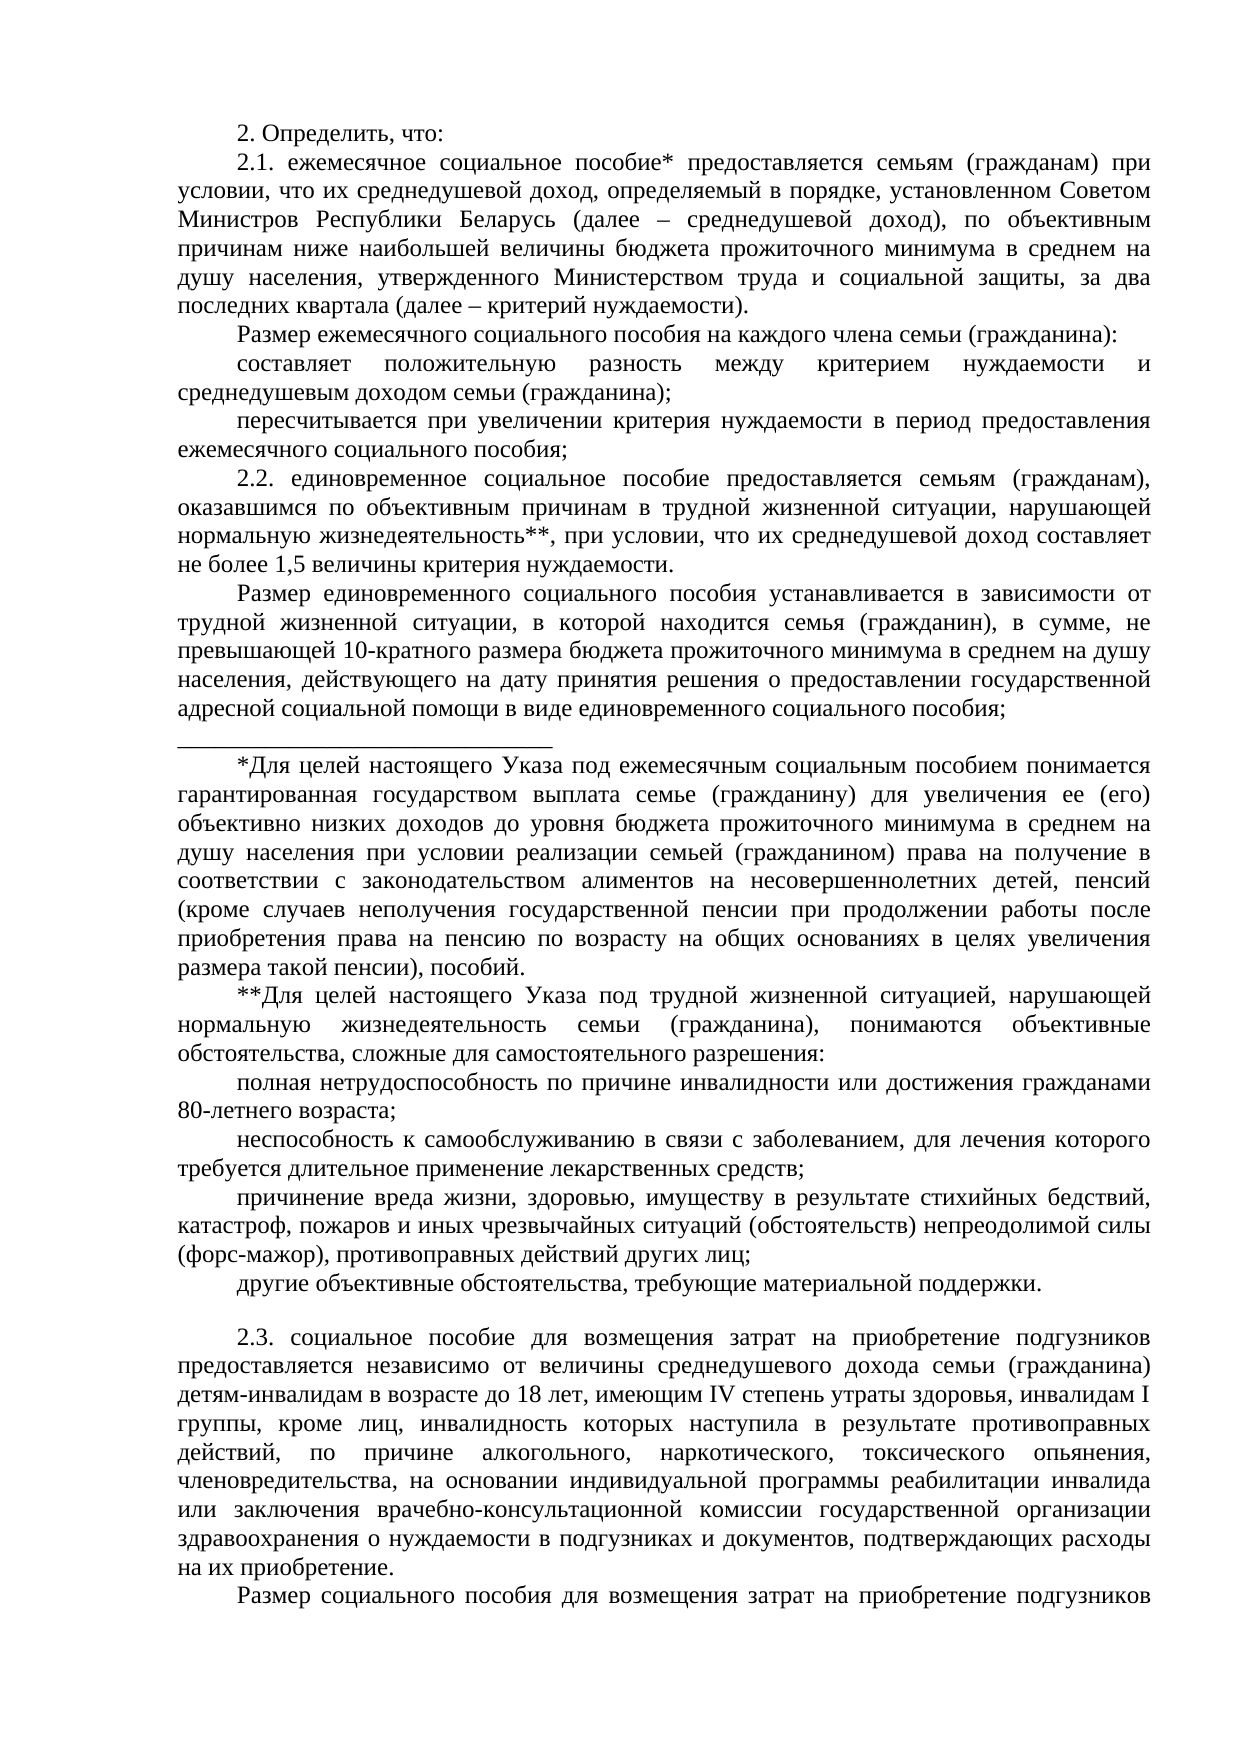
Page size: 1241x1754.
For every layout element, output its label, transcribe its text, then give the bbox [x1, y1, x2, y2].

text 2.2. единовременное социальное пособие предоставляется семьям (гражданам), оказавшимся по объективным причинам в трудной жизненной ситуации, нарушающей нормальную жизнедеятельность**, при условии, что их среднедушевой доход составляет не более 1,5 величины критерия нуждаемости. [177, 463, 1152, 578]
text причинение вреда жизни, здоровью, имуществу в результате стихийных бедствий, катастроф, пожаров и иных чрезвычайных ситуаций (обстоятельств) непреодолимой силы (форс-мажор), противоправных действий других лиц; [177, 1182, 1152, 1268]
text *Для целей настоящего Указа под ежемесячным социальным пособием понимается гарантированная государством выплата семье (гражданину) для увеличения ее (его) объективно низких доходов до уровня бюджета прожиточного минимума в среднем на душу населения при условии реализации семьей (гражданином) права на получение в соответствии с законодательством алиментов на несовершеннолетних детей, пенсий (кроме случаев неполучения государственной пенсии при продолжении работы после приобретения права на пенсию по возрасту на общих основаниях в целях увеличения размера такой пенсии), пособий. [177, 751, 1152, 981]
text неспособность к самообслуживанию в связи с заболеванием, для лечения которого требуется длительное применение лекарственных средств; [177, 1124, 1152, 1182]
text Размер единовременного социального пособия устанавливается в зависимости от трудной жизненной ситуации, в которой находится семья (гражданин), в сумме, не превышающей 10-кратного размера бюджета прожиточного минимума в среднем на душу населения, действующего на дату принятия решения о предоставлении государственной адресной социальной помощи в виде единовременного социального пособия; [177, 578, 1152, 722]
text ______________________________ [177, 722, 1152, 751]
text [177, 1581, 1152, 1609]
text Размер ежемесячного социального пособия на каждого члена семьи (гражданина): [177, 319, 1152, 348]
text составляет положительную разность между критерием нуждаемости и среднедушевым доходом семьи (гражданина); [177, 348, 1152, 406]
text **Для целей настоящего Указа под трудной жизненной ситуацией, нарушающей нормальную жизнедеятельность семьи (гражданина), понимаются объективные обстоятельства, сложные для самостоятельного разрешения: [177, 981, 1152, 1067]
text 2.3. социальное пособие для возмещения затрат на приобретение подгузников предоставляется независимо от величины среднедушевого дохода семьи (гражданина) детям-инвалидам в возрасте до 18 лет, имеющим IV степень утраты здоровья, инвалидам I группы, кроме лиц, инвалидность которых наступила в результате противоправных действий, по причине алкогольного, наркотического, токсического опьянения, членовредительства, на основании индивидуальной программы реабилитации инвалида или заключения врачебно-консультационной комиссии государственной организации здравоохранения о нуждаемости в подгузниках и документов, подтверждающих расходы на их приобретение. [177, 1322, 1152, 1581]
text 2. Определить, что: [177, 118, 1152, 147]
text полная нетрудоспособность по причине инвалидности или достижения гражданами 80-летнего возраста; [177, 1067, 1152, 1124]
text другие объективные обстоятельства, требующие материальной поддержки. [177, 1268, 1152, 1297]
text пересчитывается при увеличении критерия нуждаемости в период предоставления ежемесячного социального пособия; [177, 406, 1152, 463]
text 2.1. ежемесячное социальное пособие* предоставляется семьям (гражданам) при условии, что их среднедушевой доход, определяемый в порядке, установленном Советом Министров Республики Беларусь (далее – среднедушевой доход), по объективным причинам ниже наибольшей величины бюджета прожиточного минимума в среднем на душу населения, утвержденного Министерством труда и социальной защиты, за два последних квартала (далее – критерий нуждаемости). [177, 147, 1152, 319]
